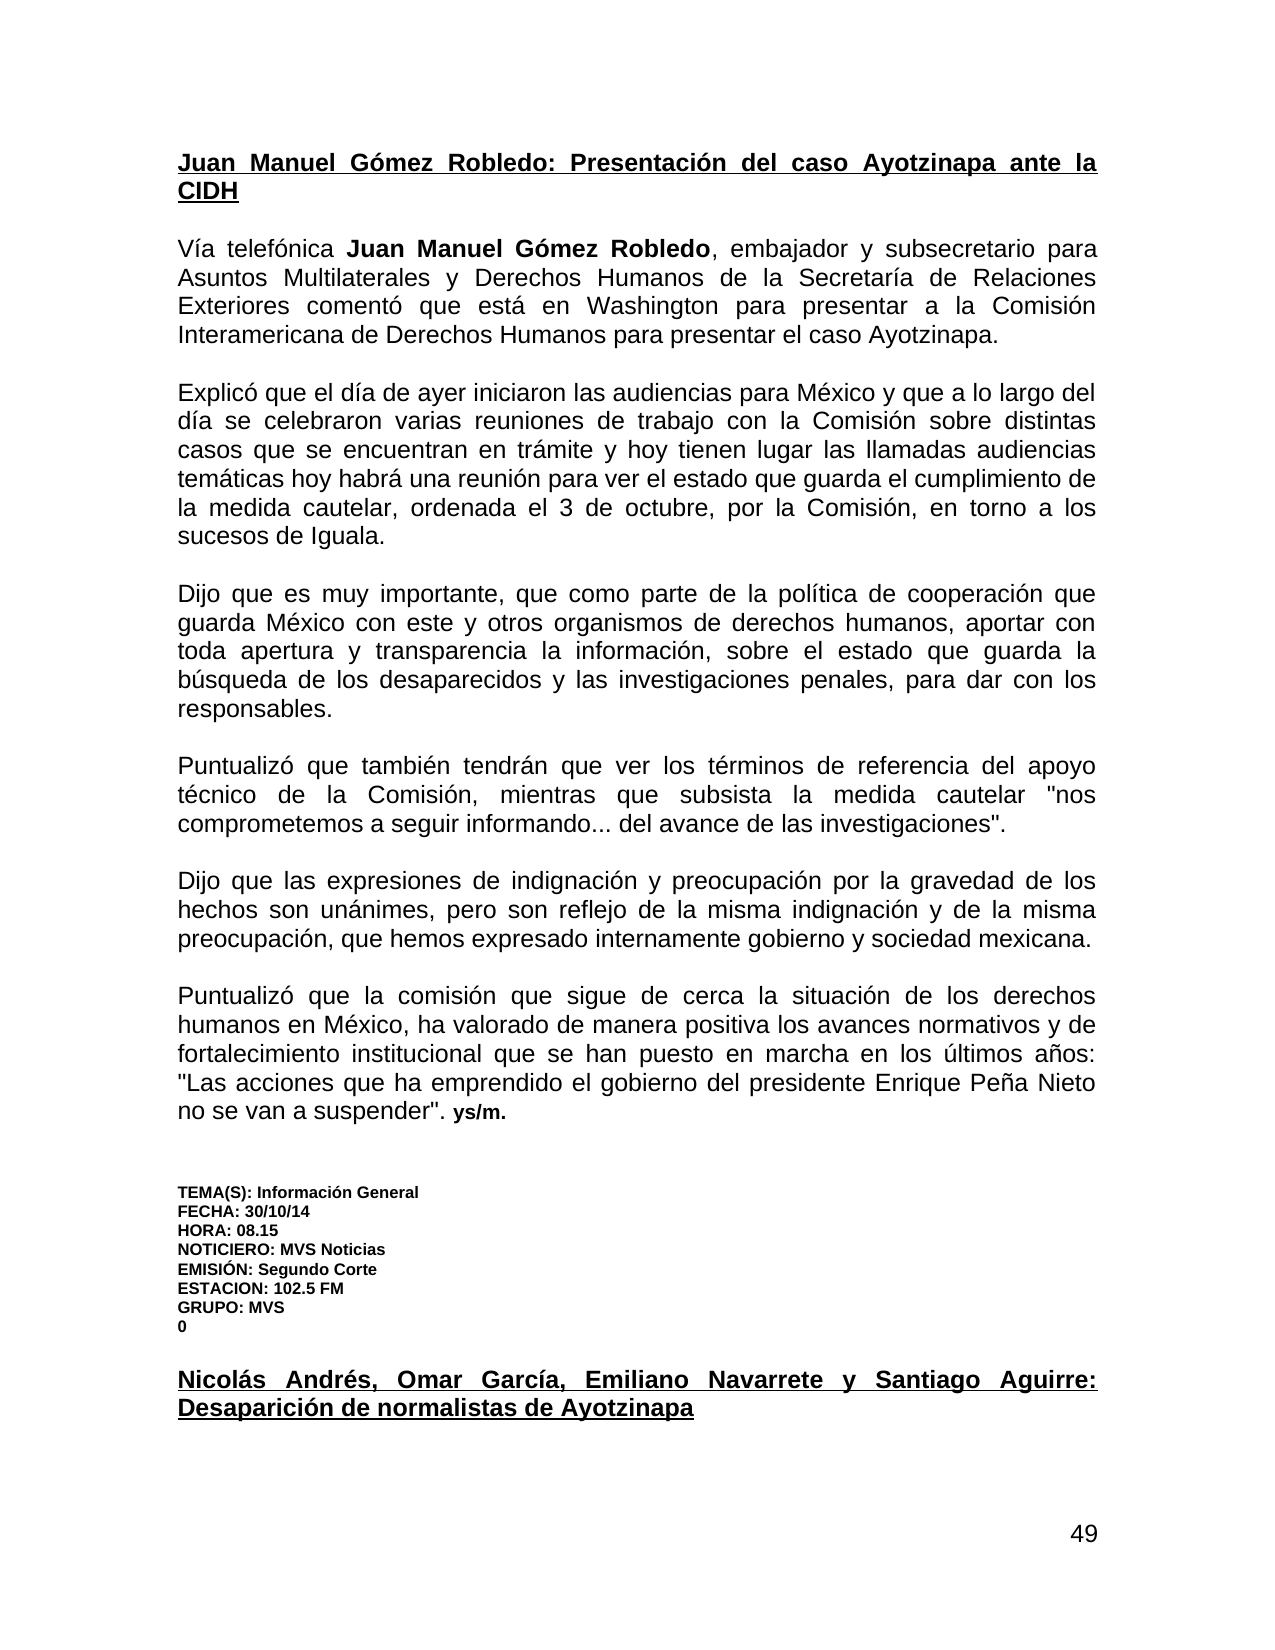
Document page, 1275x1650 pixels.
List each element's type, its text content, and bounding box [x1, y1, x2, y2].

text TEMA(S): Información General [177, 1183, 1098, 1202]
text Puntualizó que la comisión que sigue de cerca la situación de los derechos humanos en México, ha valorado de manera positiva los avances normativos y de fortalecimiento institucional que se han puesto en marcha en los últimos años: "Las acciones que ha emprendido el gobierno del presidente Enrique Peña Nieto no se van a suspender". ys/m. [177, 981, 1098, 1125]
text HORA: 08.15 [177, 1221, 1098, 1240]
text NOTICIERO: MVS Noticias [177, 1240, 1098, 1259]
text Puntualizó que también tendrán que ver los términos de referencia del apoyo técnico de la Comisión, mientras que subsista la medida cautelar "nos comprometemos a seguir informando... del avance de las investigaciones". [177, 751, 1098, 838]
text Explicó que el día de ayer iniciaron las audiencias para México y que a lo largo del día se celebraron varias reuniones de trabajo con la Comisión sobre distintas casos que se encuentran en trámite y hoy tienen lugar las llamadas audiencias temáticas hoy habrá una reunión para ver el estado que guarda el cumplimiento de la medida cautelar, ordenada el 3 de octubre, por la Comisión, en torno a los sucesos de Iguala. [177, 378, 1098, 550]
text Dijo que es muy importante, que como parte de la política de cooperación que guarda México con este y otros organismos de derechos humanos, aportar con toda apertura y transparencia la información, sobre el estado que guarda la búsqueda de los desaparecidos y las investigaciones penales, para dar con los responsables. [177, 579, 1098, 723]
text FECHA: 30/10/14 [177, 1202, 1098, 1221]
text Dijo que las expresiones de indignación y preocupación por la gravedad de los hechos son unánimes, pero son reflejo de la misma indignación y de la misma preocupación, que hemos expresado internamente gobierno y sociedad mexicana. [177, 866, 1098, 953]
text Nicolás Andrés, Omar García, Emiliano Navarrete y Santiago Aguirre: Desaparición de normalistas de Ayotzinapa [177, 1391, 1098, 1422]
text Vía telefónica Juan Manuel Gómez Robledo, embajador y subsecretario para Asuntos Multilaterales y Derechos Humanos de la Secretaría de Relaciones Exteriores comentó que está en Washington para presentar a la Comisión Interamericana de Derechos Humanos para presentar el caso Ayotzinapa. [177, 234, 1098, 349]
text GRUPO: MVS [177, 1298, 1098, 1317]
text Juan Manuel Gómez Robledo: Presentación del caso Ayotzinapa ante la CIDH [177, 174, 1098, 205]
text Nicolás Andrés, Omar García, Emiliano Navarrete y Santiago Aguirre: Desaparición de normalistas de Ayotzinapa [177, 1365, 1098, 1390]
text Juan Manuel Gómez Robledo: Presentación del caso Ayotzinapa ante la CIDH [177, 148, 1098, 173]
text 0 [177, 1317, 1098, 1336]
text ESTACION: 102.5 FM [177, 1278, 1098, 1298]
text EMISIÓN: Segundo Corte [177, 1259, 1098, 1278]
